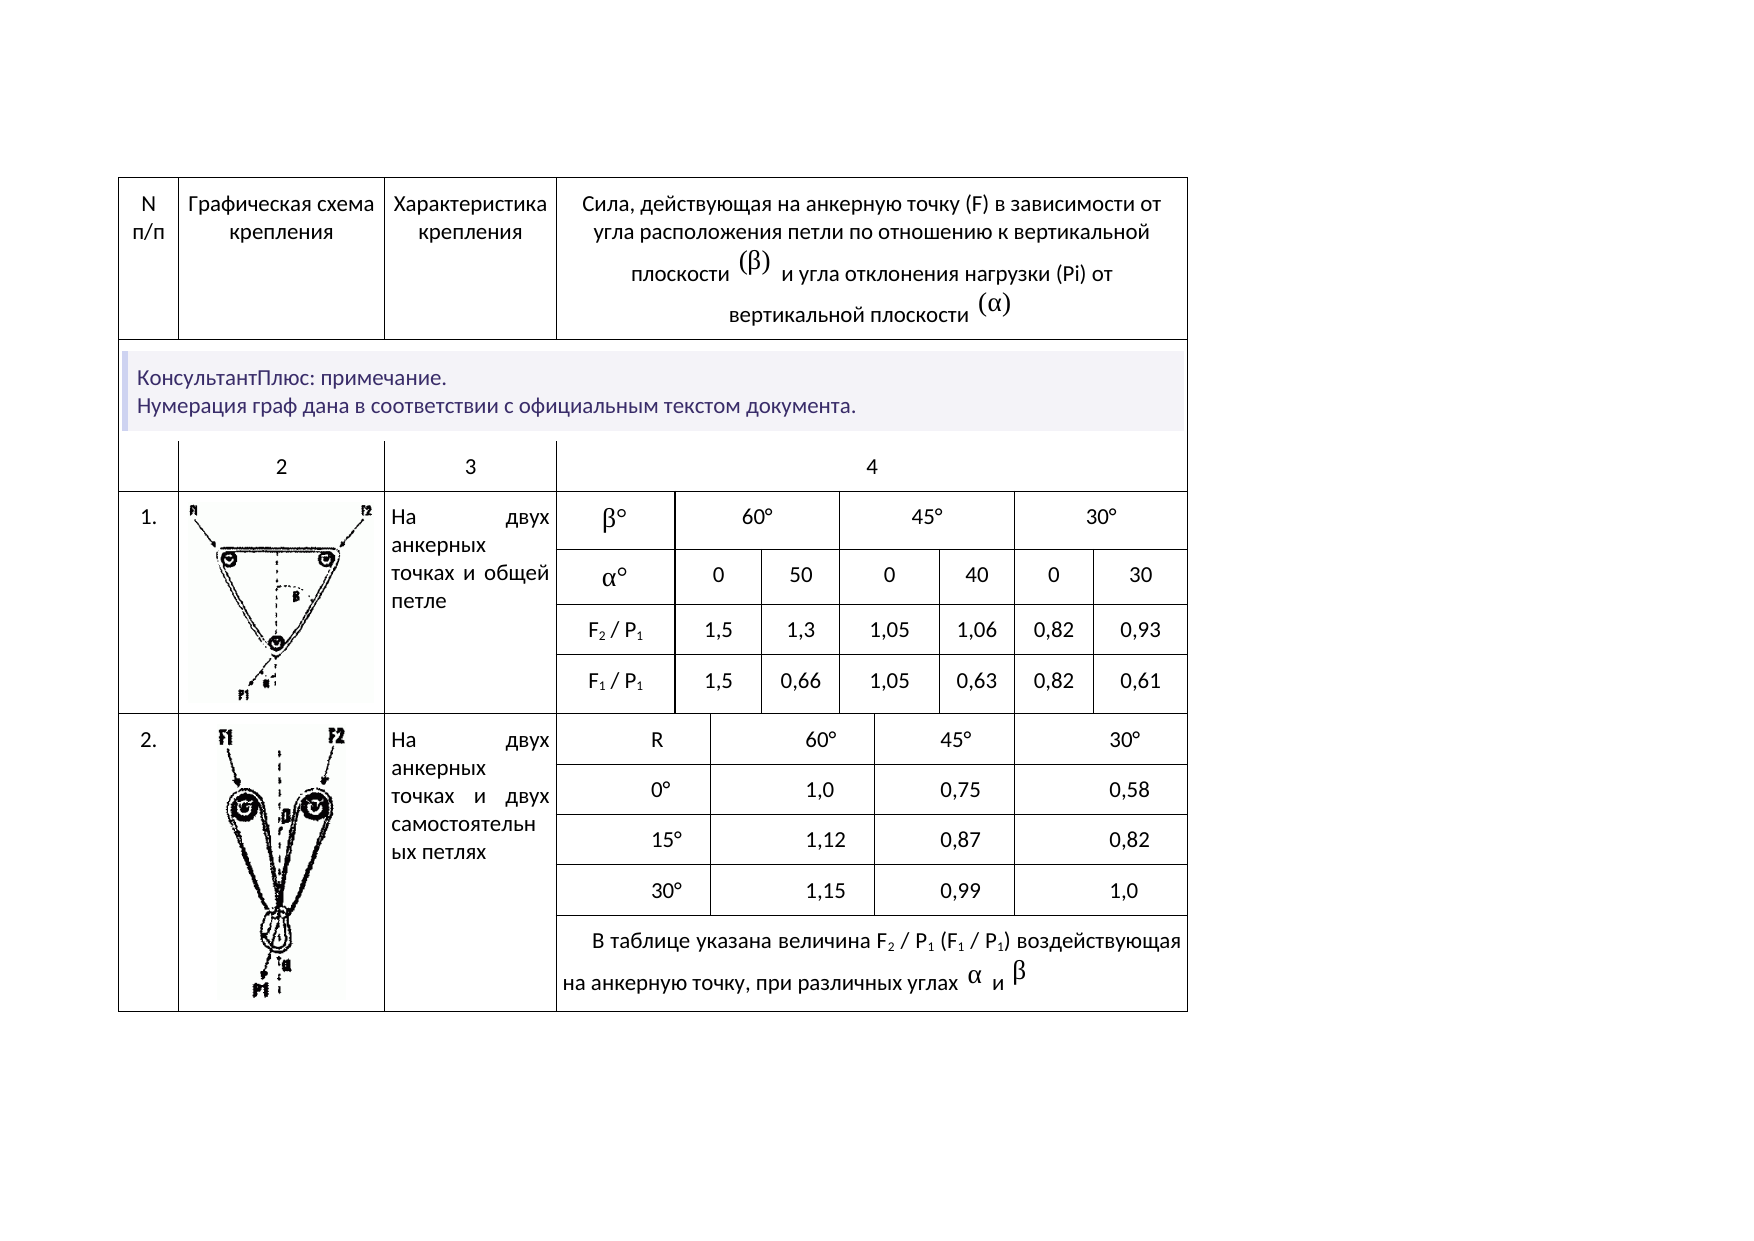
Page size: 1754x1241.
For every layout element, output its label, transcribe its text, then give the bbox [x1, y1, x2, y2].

table_cell 60° [711, 714, 874, 764]
table_cell 30 [1094, 550, 1187, 604]
table_cell 0,87 [875, 815, 1014, 864]
picture [217, 724, 346, 1000]
table_header N п/п [119, 178, 178, 339]
table_cell 0 [1015, 550, 1093, 604]
table_cell 2 [179, 441, 384, 491]
table_cell R [557, 714, 710, 764]
table_cell 1,0 [711, 765, 874, 814]
table_cell F2 / P1 [557, 605, 674, 654]
table_cell F1 / P1 [557, 655, 674, 713]
table_cell 4 [557, 441, 1187, 491]
table_cell [557, 492, 674, 549]
table_cell 1,06 [940, 605, 1014, 654]
table_cell 0 [840, 550, 939, 604]
table_cell 40 [940, 550, 1014, 604]
table_cell 0,82 [1015, 815, 1187, 864]
table_cell 1,05 [840, 605, 939, 654]
table_header Графическая схема крепления [179, 178, 384, 339]
table_cell 0,82 [1015, 605, 1093, 654]
table_cell 50 [762, 550, 839, 604]
table_cell 30° [1015, 714, 1187, 764]
table_cell 15° [557, 815, 710, 864]
table_header Характеристика крепления [385, 178, 556, 339]
table_cell [119, 441, 178, 491]
table_cell 3 [385, 441, 556, 491]
table_cell В таблице указана величина F2 / P1 (F1 / P1) воздействующая на анкерную точку, при различных углах и [557, 916, 1187, 1011]
table_cell 45° [840, 492, 1014, 549]
table_cell 0,58 [1015, 765, 1187, 814]
table_cell 0,66 [762, 655, 839, 713]
table_cell На двух анкерных точках и общей петле [385, 492, 556, 713]
table_cell 0,61 [1094, 655, 1187, 713]
table_cell 0 [676, 550, 761, 604]
table_cell 1,15 [711, 865, 874, 914]
table_cell 1,5 [676, 605, 761, 654]
table_cell 0,75 [875, 765, 1014, 814]
table_cell 45° [875, 714, 1014, 764]
table_cell 1,05 [840, 655, 939, 713]
table_cell [179, 492, 384, 713]
table_cell 0,63 [940, 655, 1014, 713]
table_cell 60° [676, 492, 839, 549]
picture [188, 502, 374, 703]
table_cell [119, 340, 1187, 441]
table_cell 1,0 [1015, 865, 1187, 914]
table_cell 2. [119, 714, 178, 1011]
table_header Сила, действующая на анкерную точку (F) в зависимости от угла расположения петли по отношению к вертикальной плоскости и угла отклонения нагрузки (Pi) от вертикальной плоскости [557, 178, 1187, 339]
table_cell [557, 550, 674, 604]
table_cell 30° [1015, 492, 1187, 549]
table_cell [179, 714, 384, 1011]
table_cell 30° [557, 865, 710, 914]
table_cell 1. [119, 492, 178, 713]
table_cell 0,99 [875, 865, 1014, 914]
table_cell 0° [557, 765, 710, 814]
table_cell На двух анкерных точках и двух самостоятельных петлях [385, 714, 556, 1011]
table_cell 0,82 [1015, 655, 1093, 713]
table_cell 1,12 [711, 815, 874, 864]
table_cell 1,3 [762, 605, 839, 654]
table_cell 1,5 [676, 655, 761, 713]
table_cell 0,93 [1094, 605, 1187, 654]
